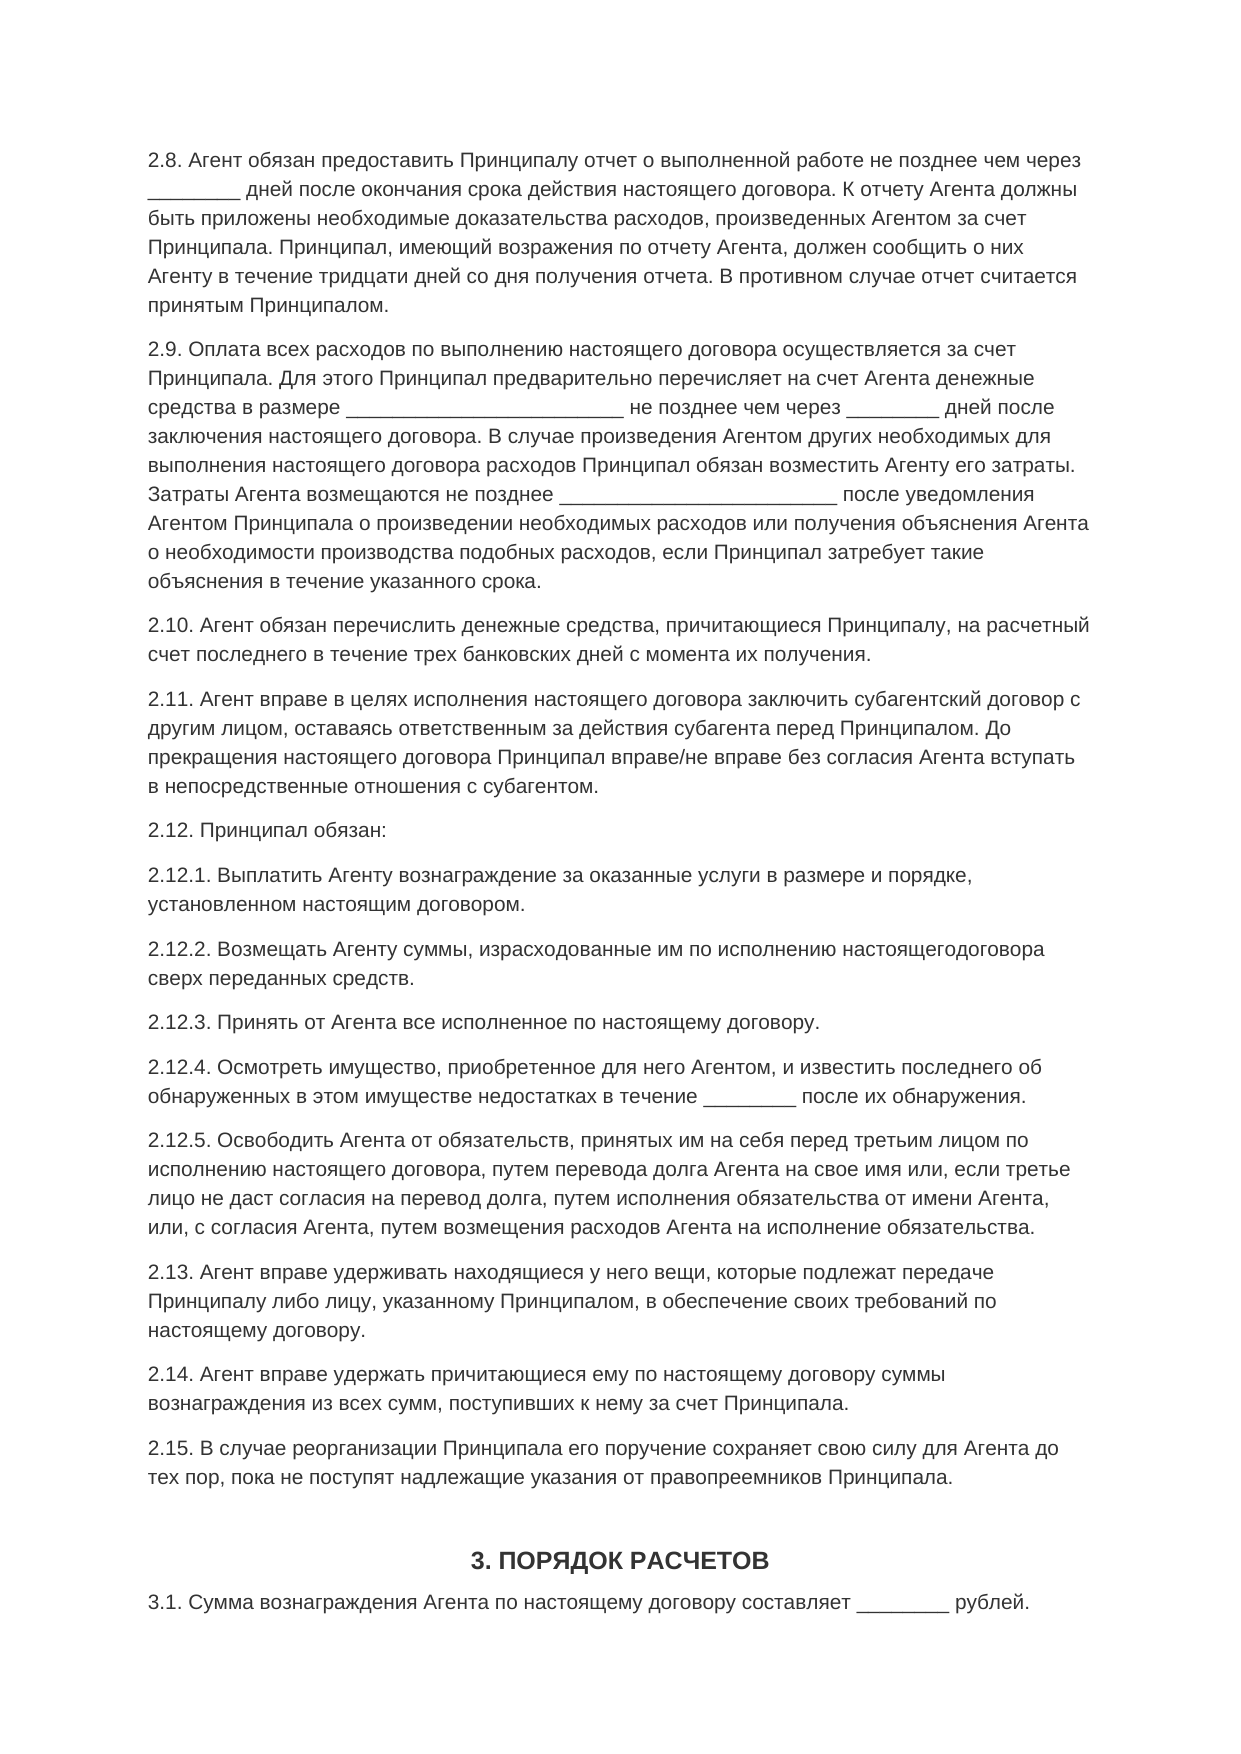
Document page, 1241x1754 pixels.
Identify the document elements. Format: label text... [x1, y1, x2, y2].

text 3. ПОРЯДОК РАСЧЕТОВ [148, 1546, 1092, 1574]
text 2.12.1. Выплатить Агенту вознаграждение за оказанные услуги в размере и порядке, установленном настоящим договором. [148, 863, 1092, 916]
text 3.1. Сумма вознаграждения Агента по настоящему договору составляет ________ рублей. [148, 1590, 1092, 1614]
text 2.10. Агент обязан перечислить денежные средства, причитающиеся Принципалу, на расчетный счет последнего в течение трех банковских дней с момента их получения. [148, 613, 1092, 666]
text 2.12.4. Осмотреть имущество, приобретенное для него Агентом, и известить последнего об обнаруженных в этом имуществе недостатках в течение ________ после их обнаружения. [148, 1054, 1092, 1107]
text 2.13. Агент вправе удерживать находящиеся у него вещи, которые подлежат передаче Принципалу либо лицу, указанному Принципалом, в обеспечение своих требований по настоящему договору. [148, 1259, 1092, 1341]
text 2.12.3. Принять от Агента все исполненное по настоящему договору. [148, 1010, 1092, 1034]
text 2.12. Принципал обязан: [148, 818, 1092, 842]
text 2.12.2. Возмещать Агенту суммы, израсходованные им по исполнению настоящегодоговора сверх переданных средств. [148, 936, 1092, 989]
text 2.9. Оплата всех расходов по выполнению настоящего договора осуществляется за счет Принципала. Для этого Принципал предварительно перечисляет на счет Агента денежные средства в размере ________________________ не позднее чем через ________ дней после заключения настоящего договора. В случае произведения Агентом других необходимых для выполнения настоящего договора расходов Принципал обязан возместить Агенту его затраты. Затраты Агента возмещаются не позднее ________________________ после уведомления Агентом Принципала о произведении необходимых расходов или получения объяснения Агента о необходимости производства подобных расходов, если Принципал затребует такие объяснения в течение указанного срока. [148, 337, 1092, 593]
text 2.8. Агент обязан предоставить Принципалу отчет о выполненной работе не позднее чем через ________ дней после окончания срока действия настоящего договора. К отчету Агента должны быть приложены необходимые доказательства расходов, произведенных Агентом за счет Принципала. Принципал, имеющий возражения по отчету Агента, должен сообщить о них Агенту в течение тридцати дней со дня получения отчета. В противном случае отчет считается принятым Принципалом. [148, 148, 1092, 316]
text 2.14. Агент вправе удержать причитающиеся ему по настоящему договору суммы вознаграждения из всех сумм, поступивших к нему за счет Принципала. [148, 1362, 1092, 1415]
text 2.12.5. Освободить Агента от обязательств, принятых им на себя перед третьим лицом по исполнению настоящего договора, путем перевода долга Агента на свое имя или, если третье лицо не даст согласия на перевод долга, путем исполнения обязательства от имени Агента, или, с согласия Агента, путем возмещения расходов Агента на исполнение обязательства. [148, 1128, 1092, 1239]
text 2.15. В случае реорганизации Принципала его поручение сохраняет свою силу для Агента до тех пор, пока не поступят надлежащие указания от правопреемников Принципала. [148, 1436, 1092, 1488]
text 2.11. Агент вправе в целях исполнения настоящего договора заключить субагентский договор с другим лицом, оставаясь ответственным за действия субагента перед Принципалом. До прекращения настоящего договора Принципал вправе/не вправе без согласия Агента вступать в непосредственные отношения с субагентом. [148, 687, 1092, 798]
